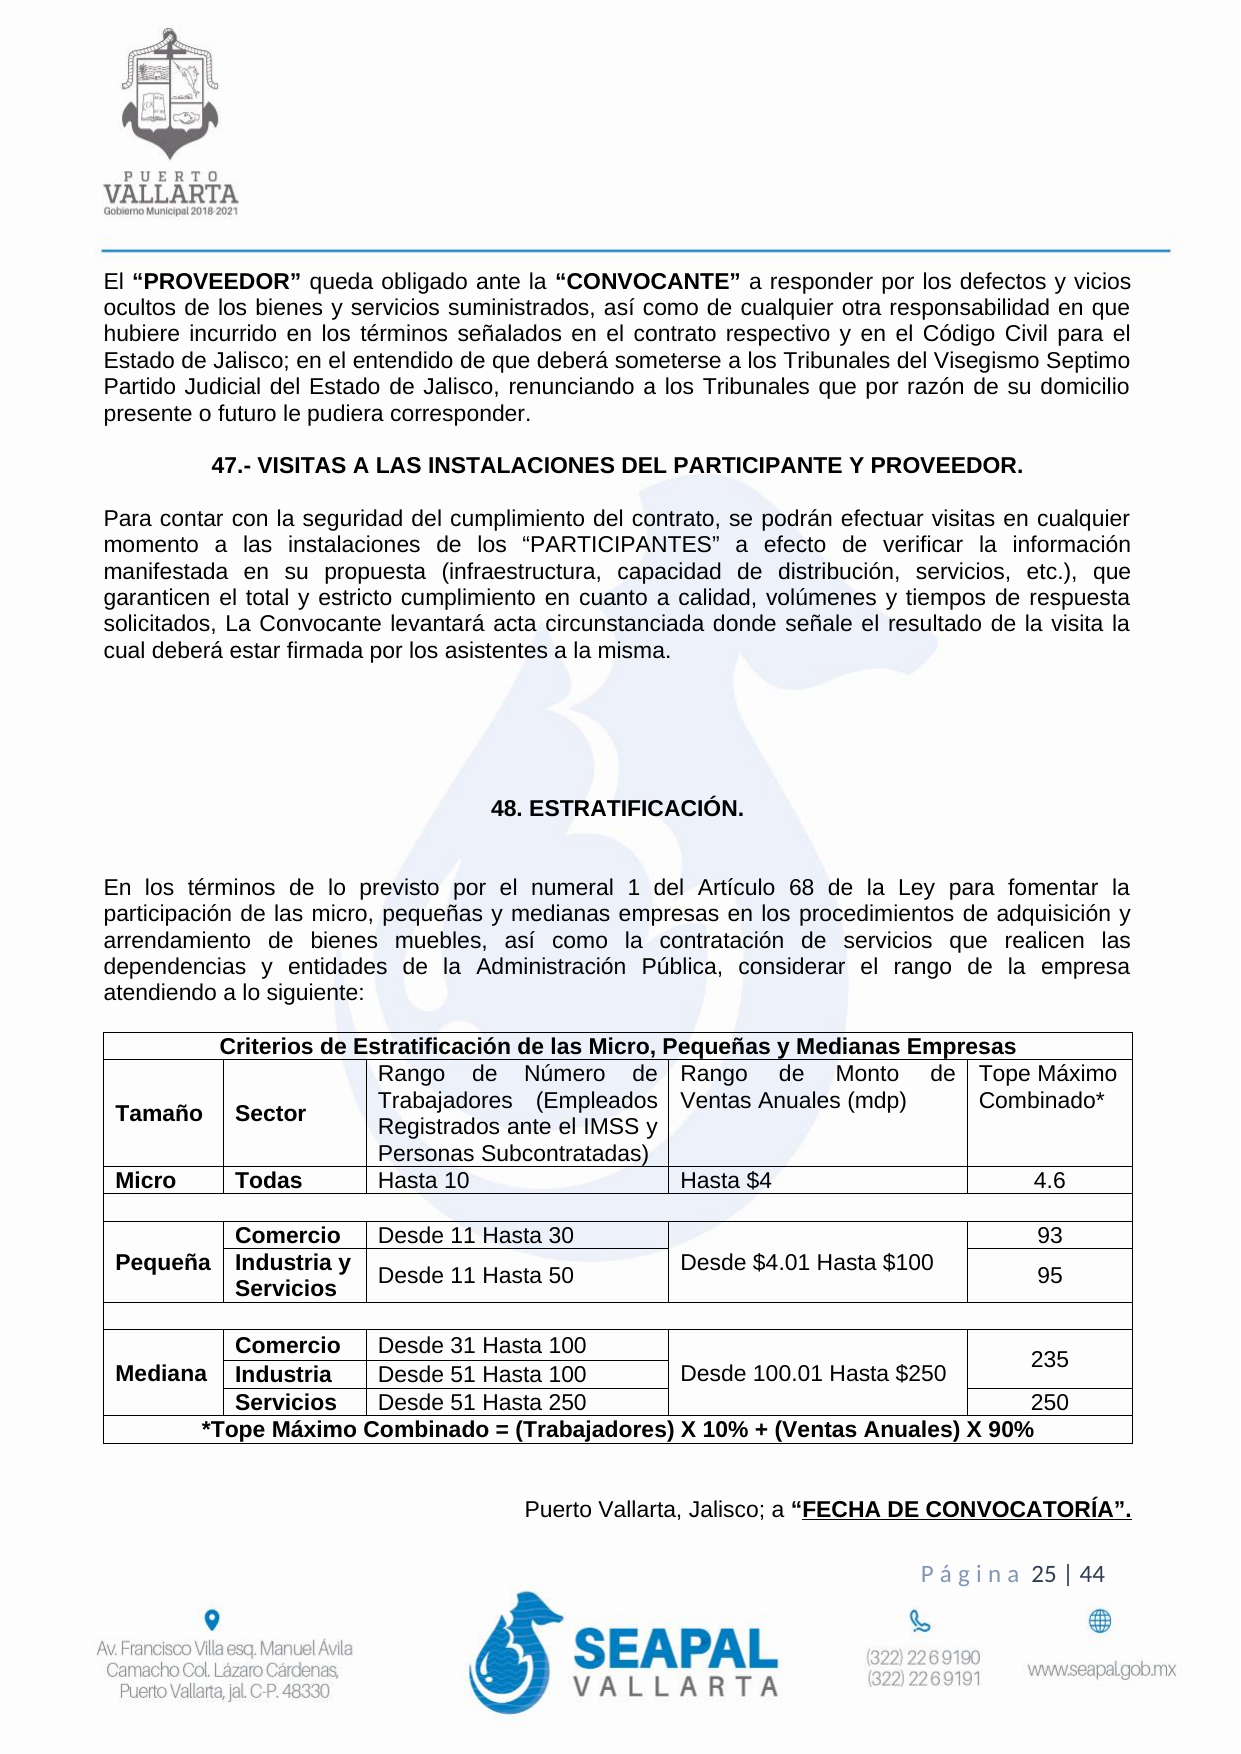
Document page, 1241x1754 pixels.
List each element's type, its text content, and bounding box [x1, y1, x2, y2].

table_cell Servicios [224, 1389, 366, 1415]
table_cell Sector [224, 1060, 366, 1166]
text El “PROVEEDOR” queda obligado ante la “CONVOCANTE” a responder por los defectos y vicios ocultos de los bienes y servicios suministrados, así como de cualquier otra responsabilidad en que hubiere incurrido en los términos señalados en el contrato respectivo y en el Código Civil para el Estado de Jalisco; en el entendido de que deberá someterse a los Tribunales del Visegismo Septimo Partido Judicial del Estado de Jalisco, renunciando a los Tribunales que por razón de su domicilio presente o futuro le pudiera corresponder. [103, 268, 1132, 426]
table_cell Hasta 10 [367, 1167, 668, 1193]
text 47.- VISITAS A LAS INSTALACIONES DEL PARTICIPANTE Y PROVEEDOR. [103, 452, 1132, 478]
table_cell Pequeña [104, 1222, 223, 1302]
table_cell Desde 11 Hasta 50 [367, 1249, 668, 1302]
table_cell Micro [104, 1167, 223, 1193]
table_cell 93 [968, 1222, 1132, 1248]
table_cell Hasta $4 [669, 1167, 967, 1193]
table_cell Industria y Servicios [224, 1249, 366, 1302]
table_cell Desde 100.01 Hasta $250 [669, 1330, 967, 1415]
table_cell Desde 51 Hasta 100 [367, 1361, 668, 1388]
text Para contar con la seguridad del cumplimiento del contrato, se podrán efectuar visitas en cualquier momento a las instalaciones de los “PARTICIPANTES” a efecto de verificar la información manifestada en su propuesta (infraestructura, capacidad de distribución, servicios, etc.), que garanticen el total y estricto cumplimiento en cuanto a calidad, volúmenes y tiempos de respuesta solicitados, La Convocante levantará acta circunstanciada donde señale el resultado de la visita la cual deberá estar firmada por los asistentes a la misma. [103, 505, 1132, 663]
table_cell Desde 11 Hasta 30 [367, 1222, 668, 1248]
table_cell Tope Máximo Combinado* [968, 1060, 1132, 1166]
table_cell [104, 1303, 1132, 1329]
table_cell Mediana [104, 1330, 223, 1415]
picture [0, 0, 1241, 1754]
table_cell 4.6 [968, 1167, 1132, 1193]
table_cell Rango de Monto de Ventas Anuales (mdp) [669, 1060, 967, 1166]
table_cell Comercio [224, 1330, 366, 1360]
table_cell Tamaño [104, 1060, 223, 1166]
text 48. ESTRATIFICACIÓN. [103, 795, 1132, 821]
table_header Criterios de Estratificación de las Micro, Pequeñas y Medianas Empresas [104, 1033, 1132, 1059]
table_cell 250 [968, 1389, 1132, 1415]
table_cell Desde $4.01 Hasta $100 [669, 1222, 967, 1302]
text En los términos de lo previsto por el numeral 1 del Artículo 68 de la Ley para fomentar la participación de las micro, pequeñas y medianas empresas en los procedimientos de adquisición y arrendamiento de bienes muebles, así como la contratación de servicios que realicen las dependencias y entidades de la Administración Pública, considerar el rango de la empresa atendiendo a lo siguiente: [103, 874, 1132, 1006]
table_cell Rango de Número de Trabajadores (Empleados Registrados ante el IMSS y Personas Subcontratadas) [367, 1060, 668, 1166]
table_cell *Tope Máximo Combinado = (Trabajadores) X 10% + (Ventas Anuales) X 90% [104, 1416, 1132, 1443]
table_cell Comercio [224, 1222, 366, 1248]
table_cell Desde 31 Hasta 100 [367, 1330, 668, 1360]
table_cell Desde 51 Hasta 250 [367, 1389, 668, 1415]
table_cell Todas [224, 1167, 366, 1193]
text Puerto Vallarta, Jalisco; a “FECHA DE CONVOCATORÍA”. [103, 1496, 1132, 1523]
table_cell 235 [968, 1330, 1132, 1388]
table_cell [104, 1194, 1132, 1221]
table_cell Industria [224, 1361, 366, 1388]
table_cell 95 [968, 1249, 1132, 1302]
